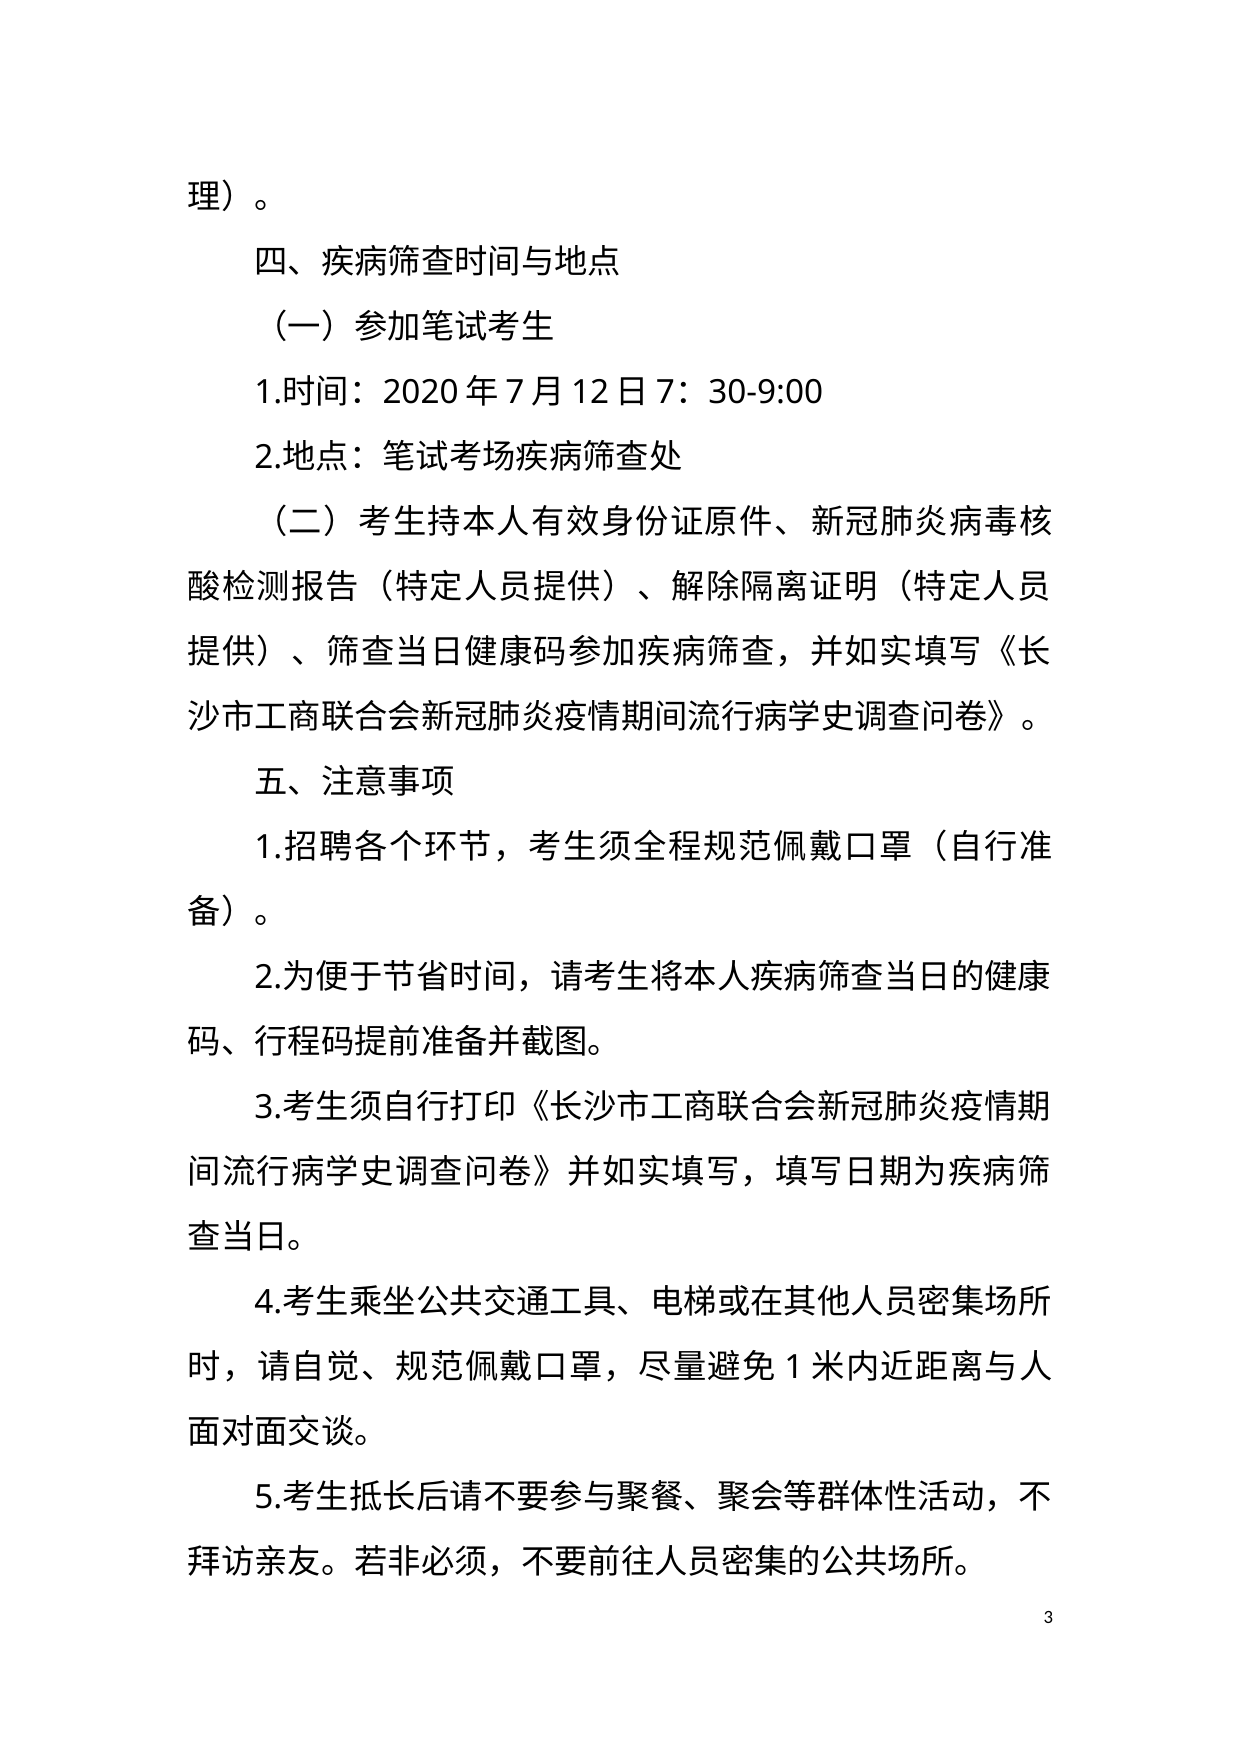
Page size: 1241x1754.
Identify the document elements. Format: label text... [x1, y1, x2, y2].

text 3.考生须自行打印《长沙市工商联合会新冠肺炎疫情期间流行病学史调查问卷》并如实填写，填写日期为疾病筛查当日。 [187, 1072, 1053, 1267]
text 4.考生乘坐公共交通工具、电梯或在其他人员密集场所时，请自觉、规范佩戴口罩，尽量避免1米内近距离与人面对面交谈。 [187, 1267, 1053, 1462]
text 2.为便于节省时间，请考生将本人疾病筛查当日的健康码、行程码提前准备并截图。 [187, 942, 1053, 1072]
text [187, 162, 1053, 227]
text 四、疾病筛查时间与地点 [187, 227, 1053, 292]
text 1.时间：2020年7月12日7：30-9:00 [187, 357, 1053, 422]
text （二）考生持本人有效身份证原件、新冠肺炎病毒核酸检测报告（特定人员提供）、解除隔离证明（特定人员提供）、筛查当日健康码参加疾病筛查，并如实填写《长沙市工商联合会新冠肺炎疫情期间流行病学史调查问卷》。 [187, 487, 1053, 747]
text 5.考生抵长后请不要参与聚餐、聚会等群体性活动，不拜访亲友。若非必须，不要前往人员密集的公共场所。 [187, 1462, 1053, 1592]
text （一）参加笔试考生 [187, 292, 1053, 357]
text 五、注意事项 [187, 747, 1053, 812]
text 2.地点：笔试考场疾病筛查处 [187, 422, 1053, 487]
text 1.招聘各个环节，考生须全程规范佩戴口罩（自行准备）。 [187, 812, 1053, 942]
